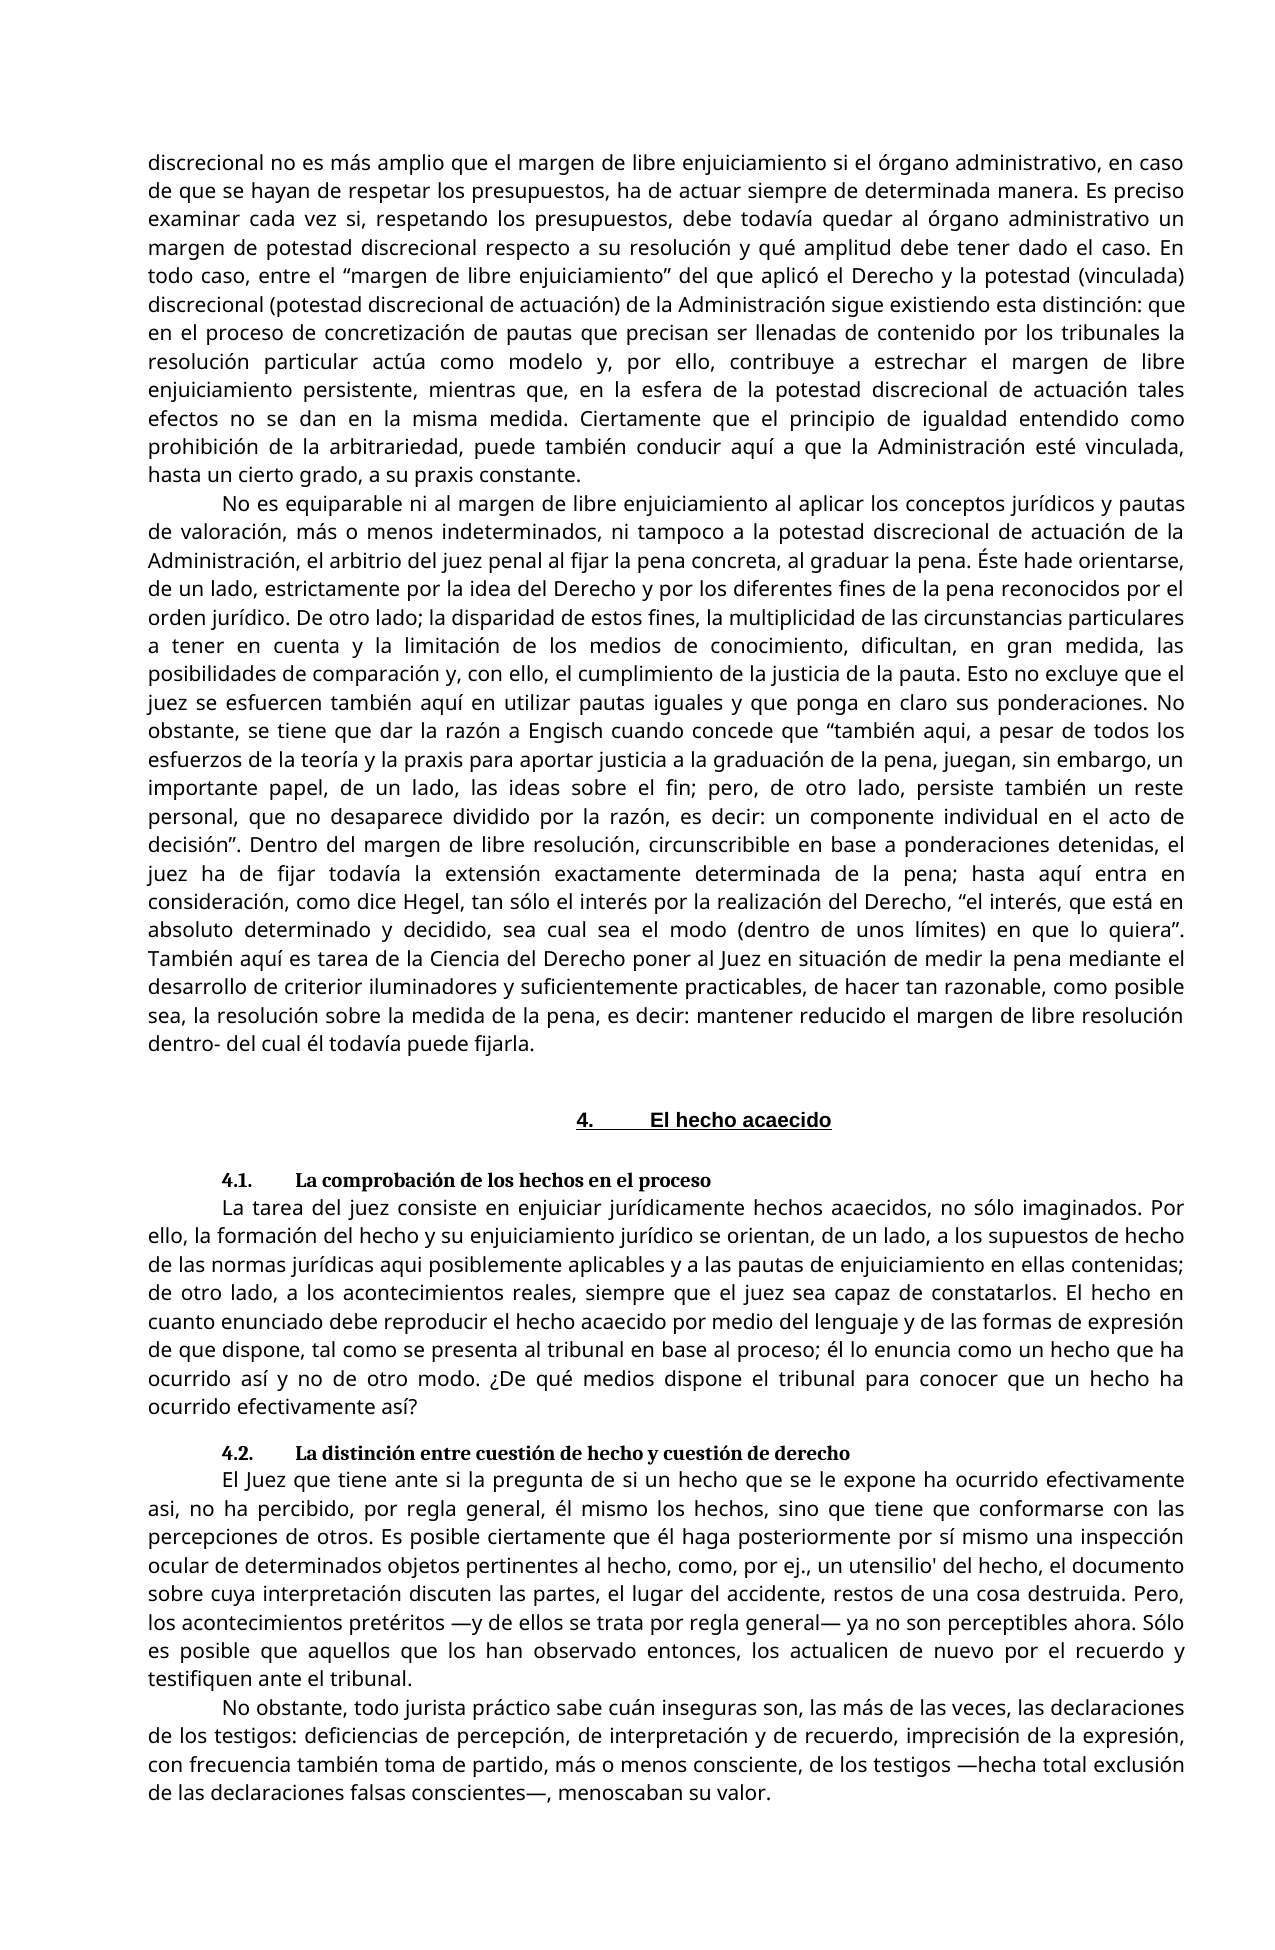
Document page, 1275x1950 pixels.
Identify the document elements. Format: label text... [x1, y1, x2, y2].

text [148, 148, 1186, 489]
subtitle 4.1. La comprobación de los hechos en el proceso [148, 1169, 1186, 1193]
text El Juez que tiene ante si la pregunta de si un hecho que se le expone ha ocurrido efectivamente asi, no ha percibido, por regla general, él mismo los hechos, sino que tiene que conformarse con las percepciones de otros. Es posible ciertamente que él haga posteriormente por sí mismo una inspección ocular de determinados objetos pertinentes al hecho, como, por ej., un utensilio' del hecho, el documento sobre cuya interpretación discuten las partes, el lugar del accidente, restos de una cosa destruida. Pero, los acontecimientos pretéritos —y de ellos se trata por regla general— ya no son perceptibles ahora. Sólo es posible que aquellos que los han observado entonces, los actualicen de nuevo por el recuerdo y testifiquen ante el tribunal. [148, 1465, 1186, 1693]
text La tarea del juez consiste en enjuiciar jurídicamente hechos acaecidos, no sólo imaginados. Por ello, la formación del hecho y su enjuiciamiento jurídico se orientan, de un lado, a los supuestos de hecho de las normas jurídicas aqui posiblemente aplicables y a las pautas de enjuiciamiento en ellas contenidas; de otro lado, a los acontecimientos reales, siempre que el juez sea capaz de constatarlos. El hecho en cuanto enunciado debe reproducir el hecho acaecido por medio del lenguaje y de las formas de expresión de que dispone, tal como se presenta al tribunal en base al proceso; él lo enuncia como un hecho que ha ocurrido así y no de otro modo. ¿De qué medios dispone el tribunal para conocer que un hecho ha ocurrido efectivamente así? [148, 1193, 1186, 1421]
text No es equiparable ni al margen de libre enjuiciamiento al aplicar los conceptos jurídicos y pautas de valoración, más o menos indeterminados, ni tampoco a la potestad discrecional de actuación de la Administración, el arbitrio del juez penal al fijar la pena concreta, al graduar la pena. Éste hade orientarse, de un lado, estrictamente por la idea del Derecho y por los diferentes fines de la pena reconocidos por el orden jurídico. De otro lado; la disparidad de estos fines, la multiplicidad de las circunstancias particulares a tener en cuenta y la limitación de los medios de conocimiento, dificultan, en gran medida, las posibilidades de comparación y, con ello, el cumplimiento de la justicia de la pauta. Esto no excluye que el juez se esfuercen también aquí en utilizar pautas iguales y que ponga en claro sus ponderaciones. No obstante, se tiene que dar la razón a Engisch cuando concede que “también aqui, a pesar de todos los esfuerzos de la teoría y la praxis para aportar justicia a la graduación de la pena, juegan, sin embargo, un importante papel, de un lado, las ideas sobre el fin; pero, de otro lado, persiste también un reste personal, que no desaparece dividido por la razón, es decir: un componente individual en el acto de decisión”. Dentro del margen de libre resolución, circunscribible en base a ponderaciones detenidas, el juez ha de fijar todavía la extensión exactamente determinada de la pena; hasta aquí entra en consideración, como dice Hegel, tan sólo el interés por la realización del Derecho, “el interés, que está en absoluto determinado y decidido, sea cual sea el modo (dentro de unos límites) en que lo quiera”. También aquí es tarea de la Ciencia del Derecho poner al Juez en situación de medir la pena mediante el desarrollo de criterior iluminadores y suficientemente practicables, de hacer tan razonable, como posible sea, la resolución sobre la medida de la pena, es decir: mantener reducido el margen de libre resolución dentro- del cual él todavía puede fijarla. [148, 489, 1186, 1058]
subtitle 4. El hecho acaecido [148, 1108, 1186, 1132]
subtitle 4.2. La distinción entre cuestión de hecho y cuestión de derecho [148, 1441, 1186, 1465]
text No obstante, todo jurista práctico sabe cuán inseguras son, las más de las veces, las declaraciones de los testigos: deficiencias de percepción, de interpretación y de recuerdo, imprecisión de la expresión, con frecuencia también toma de partido, más o menos consciente, de los testigos —hecha total exclusión de las declaraciones falsas conscientes—, menoscaban su valor. [148, 1693, 1186, 1807]
